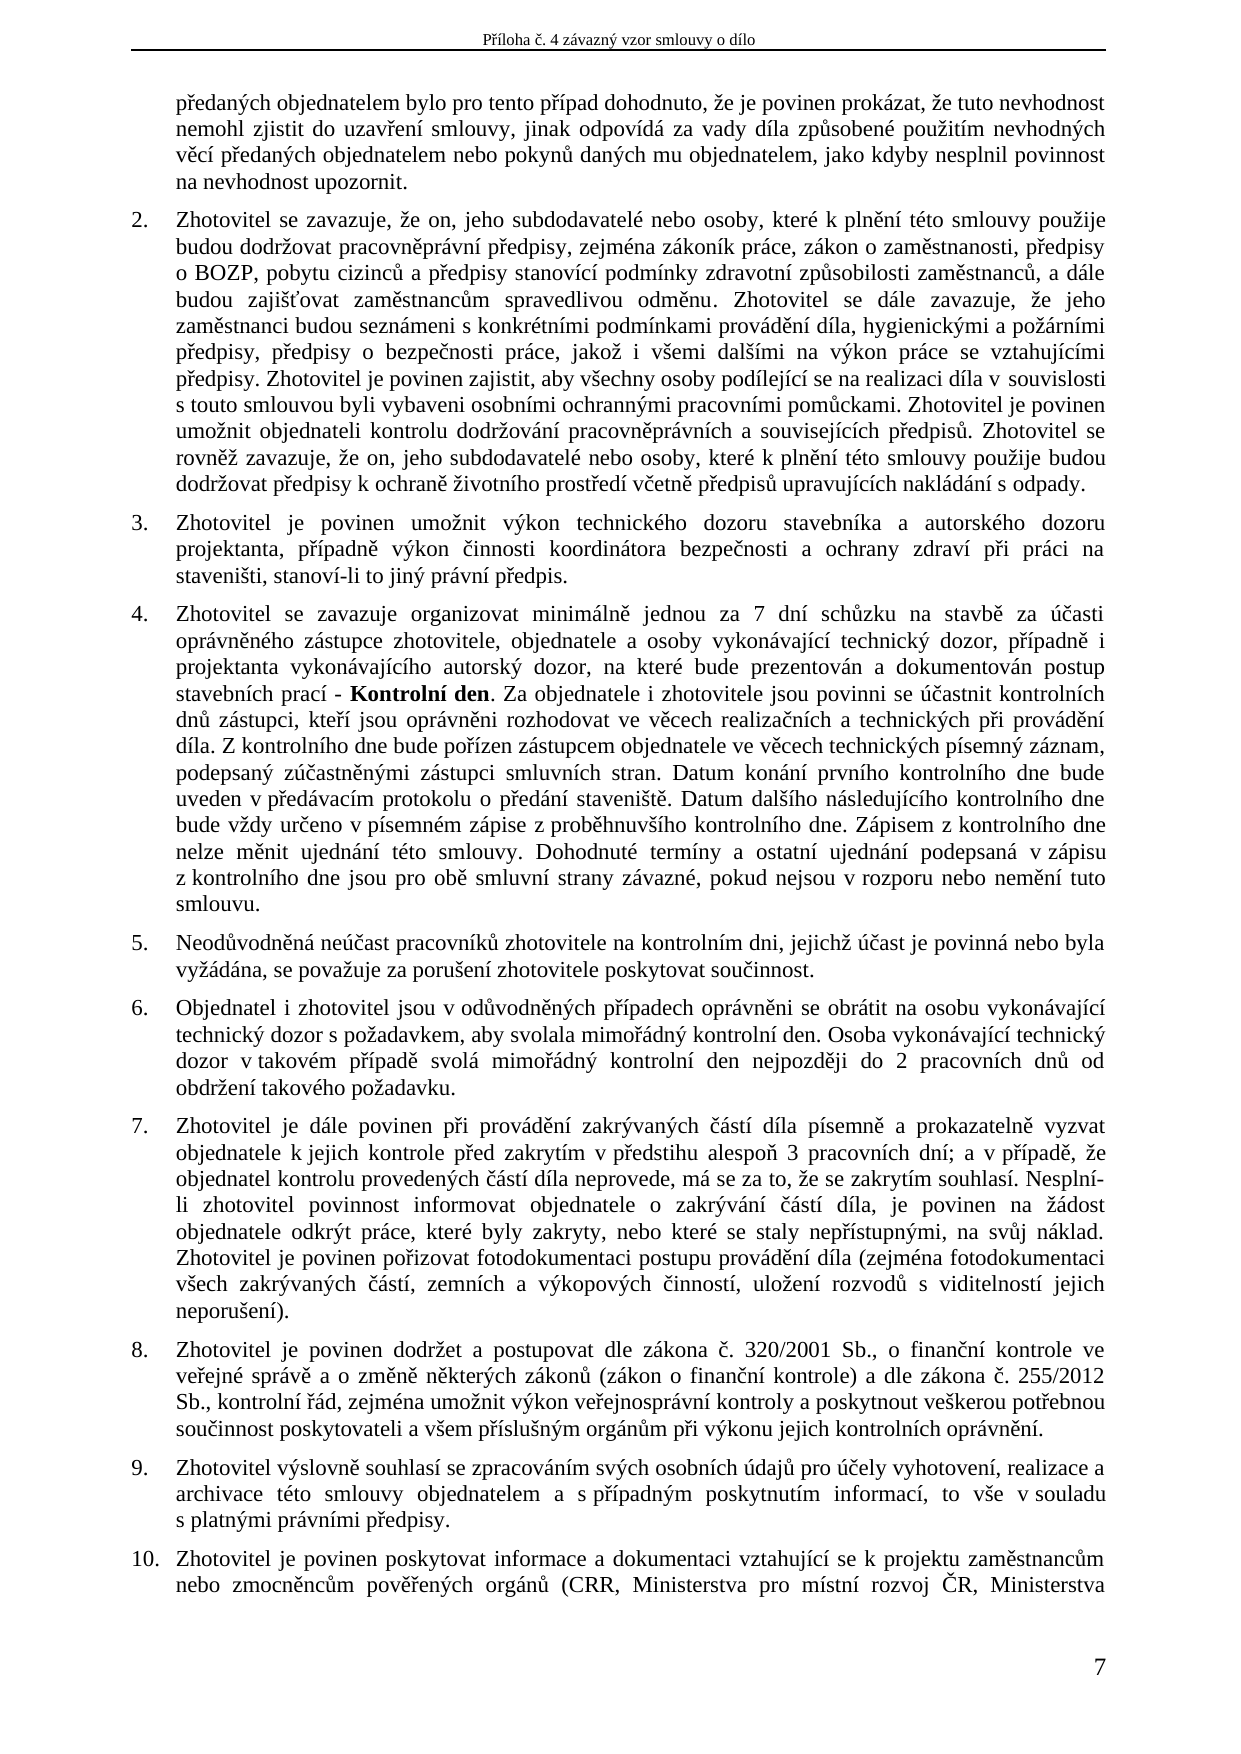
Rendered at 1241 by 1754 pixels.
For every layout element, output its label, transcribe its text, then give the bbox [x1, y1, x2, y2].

list Zhotovitel se zavazuje, že on, jeho subdodavatelé nebo osoby, které k plnění této smlouvy použije budou dodržovat pracovněprávní předpisy, zejména zákoník práce, zákon o zaměstnanosti, předpisy o BOZP, pobytu cizinců a předpisy stanovící podmínky zdravotní způsobilosti zaměstnanců, a dále budou zajišťovat zaměstnancům spravedlivou odměnu. Zhotovitel se dále zavazuje, že jeho zaměstnanci budou seznámeni s konkrétními podmínkami provádění díla, hygienickými a požárními předpisy, předpisy o bezpečnosti práce, jakož i všemi dalšími na výkon práce se vztahujícími předpisy. Zhotovitel je povinen zajistit, aby všechny osoby podílející se na realizaci díla v souvislosti s touto smlouvou byli vybaveni osobními ochrannými pracovními pomůckami. Zhotovitel je povinen umožnit objednateli kontrolu dodržování pracovněprávních a souvisejících předpisů. Zhotovitel se rovněž zavazuje, že on, jeho subdodavatelé nebo osoby, které k plnění této smlouvy použije budou dodržovat předpisy k ochraně životního prostředí včetně předpisů upravujících nakládání s odpady. [131, 207, 1106, 496]
list Neodůvodněná neúčast pracovníků zhotovitele na kontrolním dni, jejichž účast je povinná nebo byla vyžádána, se považuje za porušení zhotovitele poskytovat součinnost. [131, 929, 1106, 982]
list Zhotovitel je dále povinen při provádění zakrývaných částí díla písemně a prokazatelně vyzvat objednatele k jejich kontrole před zakrytím v předstihu alespoň 3 pracovních dní; a v případě, že objednatel kontrolu provedených částí díla neprovede, má se za to, že se zakrytím souhlasí. Nesplní-li zhotovitel povinnost informovat objednatele o zakrývání částí díla, je povinen na žádost objednatele odkrýt práce, které byly zakryty, nebo které se staly nepřístupnými, na svůj náklad. Zhotovitel je povinen pořizovat fotodokumentaci postupu provádění díla (zejména fotodokumentaci všech zakrývaných částí, zemních a výkopových činností, uložení rozvodů s viditelností jejich neporušení). [131, 1112, 1106, 1323]
list Zhotovitel se zavazuje organizovat minimálně jednou za 7 dní schůzku na stavbě za účasti oprávněného zástupce zhotovitele, objednatele a osoby vykonávající technický dozor, případně i projektanta vykonávajícího autorský dozor, na které bude prezentován a dokumentován postup stavebních prací - Kontrolní den. Za objednatele i zhotovitele jsou povinni se účastnit kontrolních dnů zástupci, kteří jsou oprávněni rozhodovat ve věcech realizačních a technických při provádění díla. Z kontrolního dne bude pořízen zástupcem objednatele ve věcech technických písemný záznam, podepsaný zúčastněnými zástupci smluvních stran. Datum konání prvního kontrolního dne bude uveden v předávacím protokolu o předání staveniště. Datum dalšího následujícího kontrolního dne bude vždy určeno v písemném zápise z proběhnuvšího kontrolního dne. Zápisem z kontrolního dne nelze měnit ujednání této smlouvy. Dohodnuté termíny a ostatní ujednání podepsaná v zápisu z kontrolního dne jsou pro obě smluvní strany závazné, pokud nejsou v rozporu nebo nemění tuto smlouvu. [131, 601, 1106, 917]
list Zhotovitel je povinen umožnit výkon technického dozoru stavebníka a autorského dozoru projektanta, případně výkon činnosti koordinátora bezpečnosti a ochrany zdraví při práci na staveništi, stanoví-li to jiný právní předpis. [131, 509, 1106, 588]
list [131, 1545, 1106, 1598]
list Zhotovitel výslovně souhlasí se zpracováním svých osobních údajů pro účely vyhotovení, realizace a archivace této smlouvy objednatelem a s případným poskytnutím informací, to vše v souladu s platnými právními předpisy. [131, 1454, 1106, 1533]
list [131, 89, 1106, 194]
list Objednatel i zhotovitel jsou v odůvodněných případech oprávněni se obrátit na osobu vykonávající technický dozor s požadavkem, aby svolala mimořádný kontrolní den. Osoba vykonávající technický dozor v takovém případě svolá mimořádný kontrolní den nejpozději do 2 pracovních dnů od obdržení takového požadavku. [131, 994, 1106, 1100]
list Zhotovitel je povinen dodržet a postupovat dle zákona č. 320/2001 Sb., o finanční kontrole ve veřejné správě a o změně některých zákonů (zákon o finanční kontrole) a dle zákona č. 255/2012 Sb., kontrolní řád, zejména umožnit výkon veřejnosprávní kontroly a poskytnout veškerou potřebnou součinnost poskytovateli a všem příslušným orgánům při výkonu jejich kontrolních oprávnění. [131, 1336, 1106, 1441]
